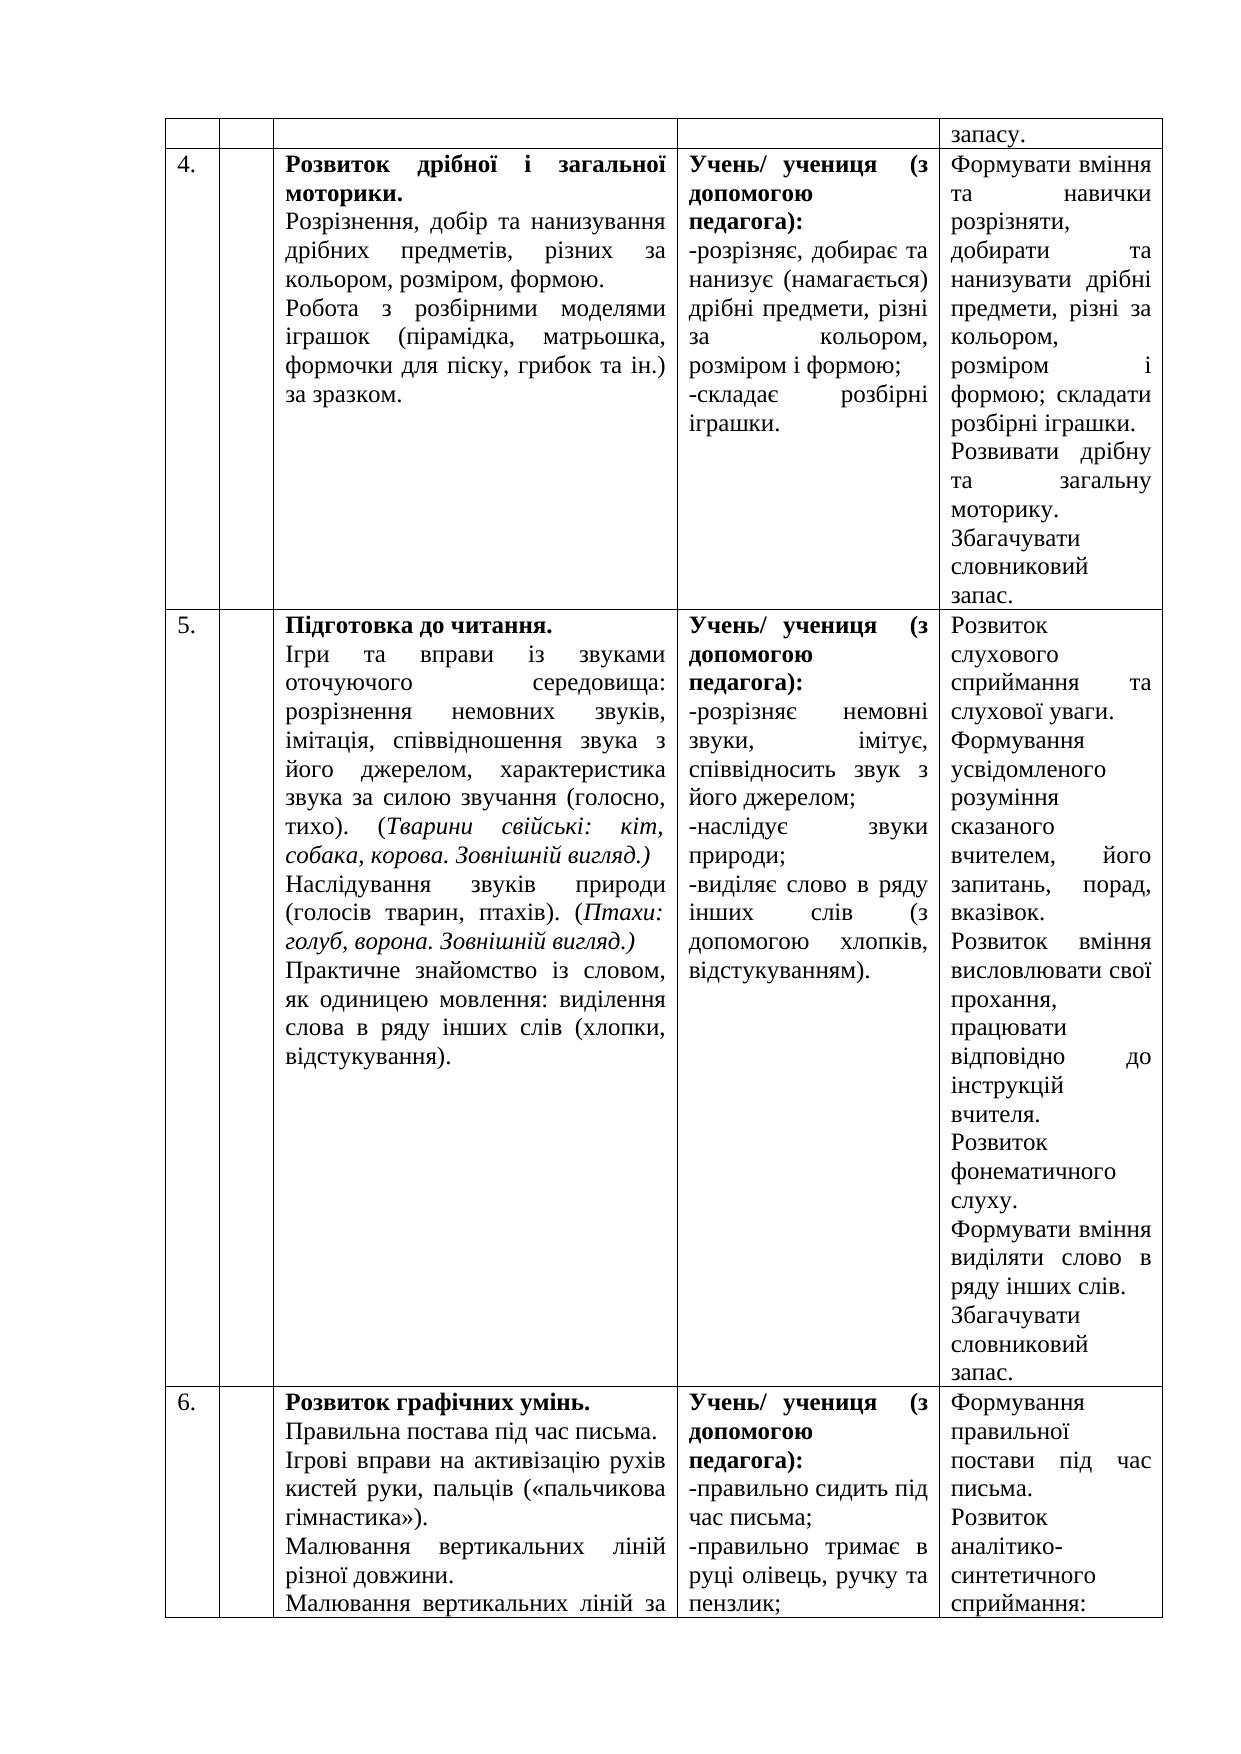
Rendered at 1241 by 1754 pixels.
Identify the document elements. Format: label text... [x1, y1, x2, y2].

table_cell [220, 119, 273, 148]
table_cell Підготовка до читання. Ігри та вправи із звуками оточуючого середовища: розрізнення немовних звуків, імітація, співвідношення звука з його джерелом, характеристика звука за силою звучання (голосно, тихо). (Тварини свійські: кіт, собака, корова. Зовнішній вигляд.) Наслідування звуків природи (голосів тварин, птахів). (Птахи: голуб, ворона. Зовнішній вигляд.) Практичне знайомство із словом, як одиницею мовлення: виділення слова в ряду інших слів (хлопки, відстукування). [274, 610, 677, 1386]
table_cell Формувати вміння та навички розрізняти, добирати та нанизувати дрібні предмети, різні за кольором, розміром і формою; складати розбірні іграшки. Розвивати дрібну та загальну моторику. Збагачувати словниковий запас. [940, 149, 1162, 609]
table_cell Учень/ учениця (з допомогою педагога): -розрізняє, добирає та нанизує (намагається) дрібні предмети, різні за кольором, розміром і формою; -складає розбірні іграшки. [678, 149, 939, 609]
table_cell Розвиток слухового сприймання та слухової уваги. Формування усвідомленого розуміння сказаного вчителем, його запитань, порад, вказівок. Розвиток вміння висловлювати свої прохання, працювати відповідно до інструкцій вчителя. Розвиток фонематичного слуху. Формувати вміння виділяти слово в ряду інших слів. Збагачувати словниковий запас. [940, 610, 1162, 1386]
table_cell [220, 610, 273, 1386]
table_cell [940, 1387, 1162, 1617]
table_cell 4. [166, 149, 219, 609]
table_cell 5. [166, 610, 219, 1386]
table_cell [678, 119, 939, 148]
table_cell [220, 1387, 273, 1617]
table_cell [220, 149, 273, 609]
table_cell Учень/ учениця (з допомогою педагога): -розрізняє немовні звуки, імітує, співвідносить звук з його джерелом; -наслідує звуки природи; -виділяє слово в ряду інших слів (з допомогою хлопків, відстукуванням). [678, 610, 939, 1386]
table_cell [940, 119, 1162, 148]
table_cell Розвиток дрібної і загальної моторики. Розрізнення, добір та нанизування дрібних предметів, різних за кольором, розміром, формою. Робота з розбірними моделями іграшок (пірамідка, матрьошка, формочки для піску, грибок та ін.) за зразком. [274, 149, 677, 609]
table_cell 6. [166, 1387, 219, 1617]
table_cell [678, 1387, 939, 1617]
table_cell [274, 1387, 677, 1617]
table_cell 3. [166, 119, 219, 148]
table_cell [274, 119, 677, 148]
